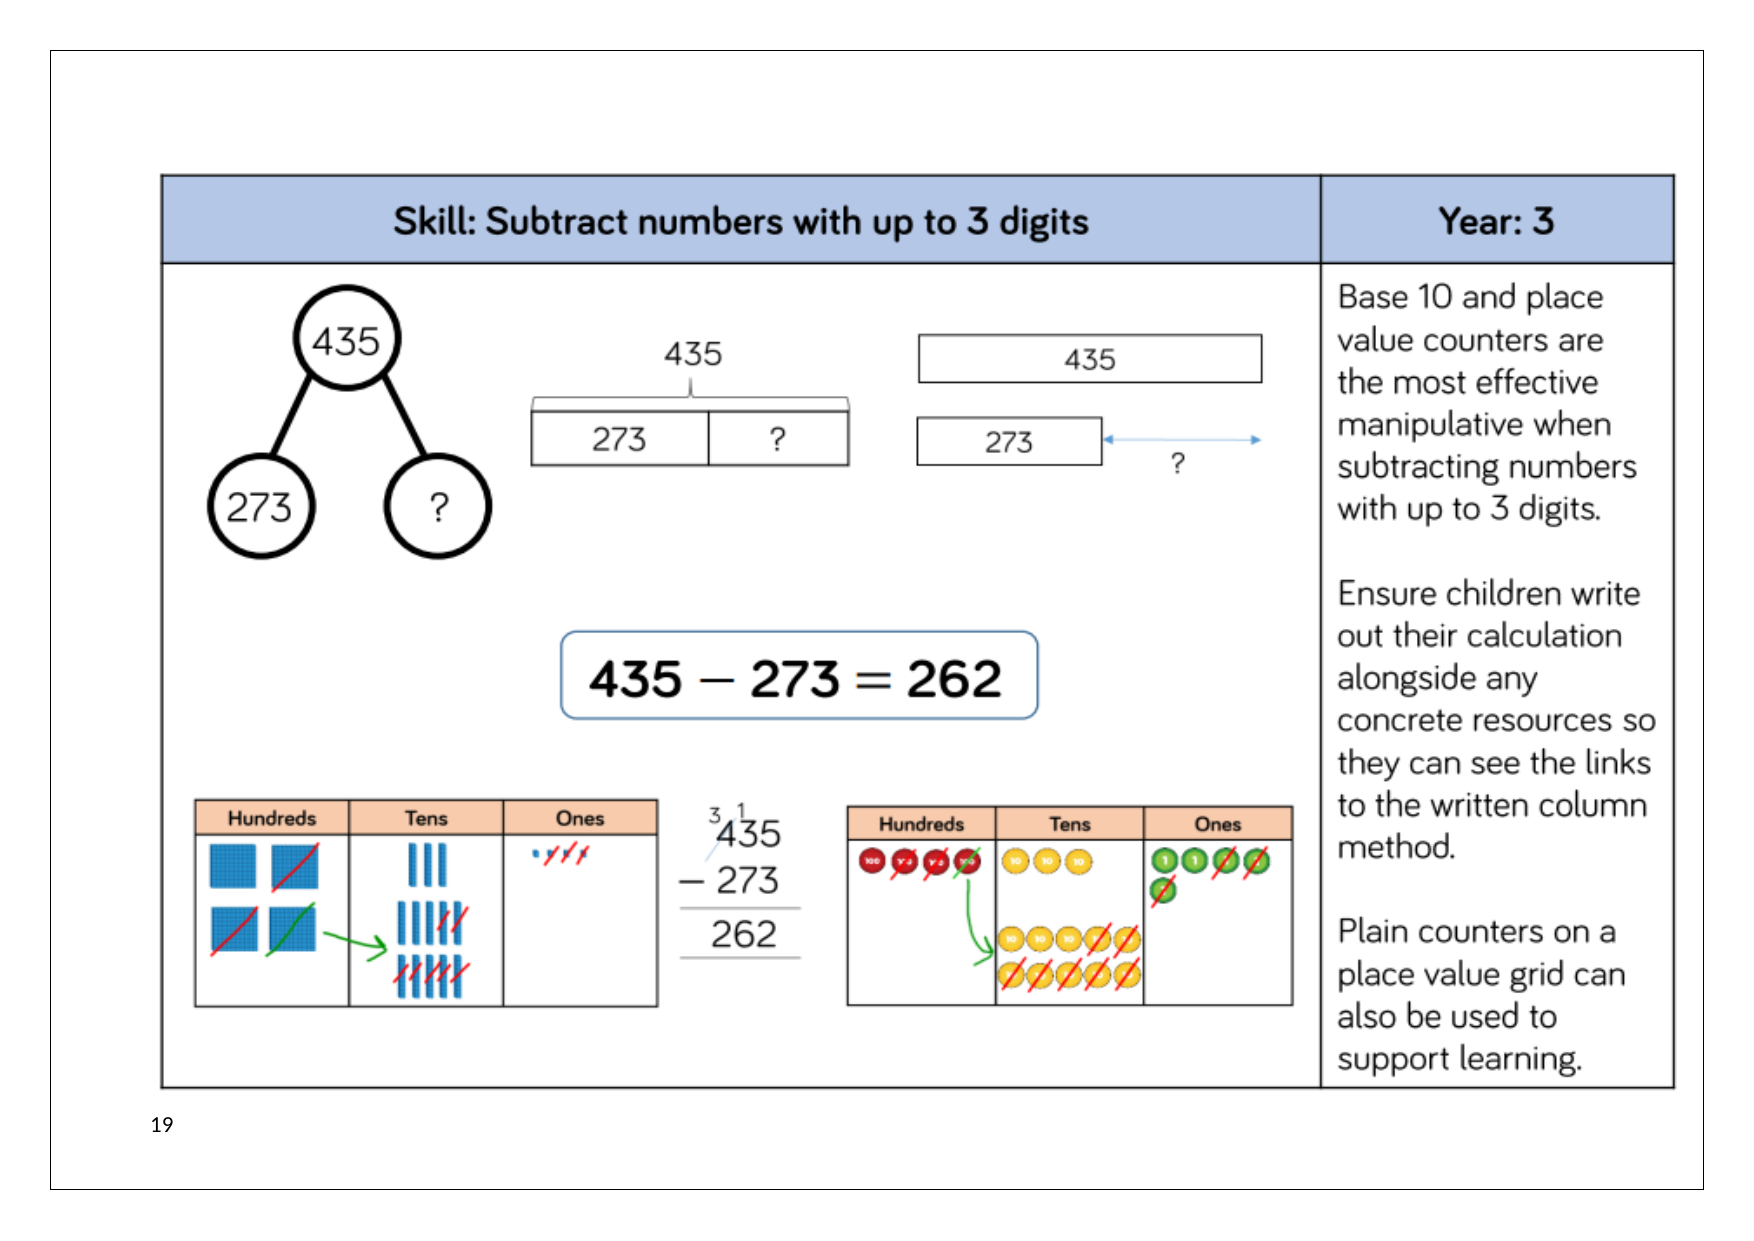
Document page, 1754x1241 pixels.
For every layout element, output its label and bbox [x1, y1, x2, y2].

picture [150, 150, 1689, 1091]
